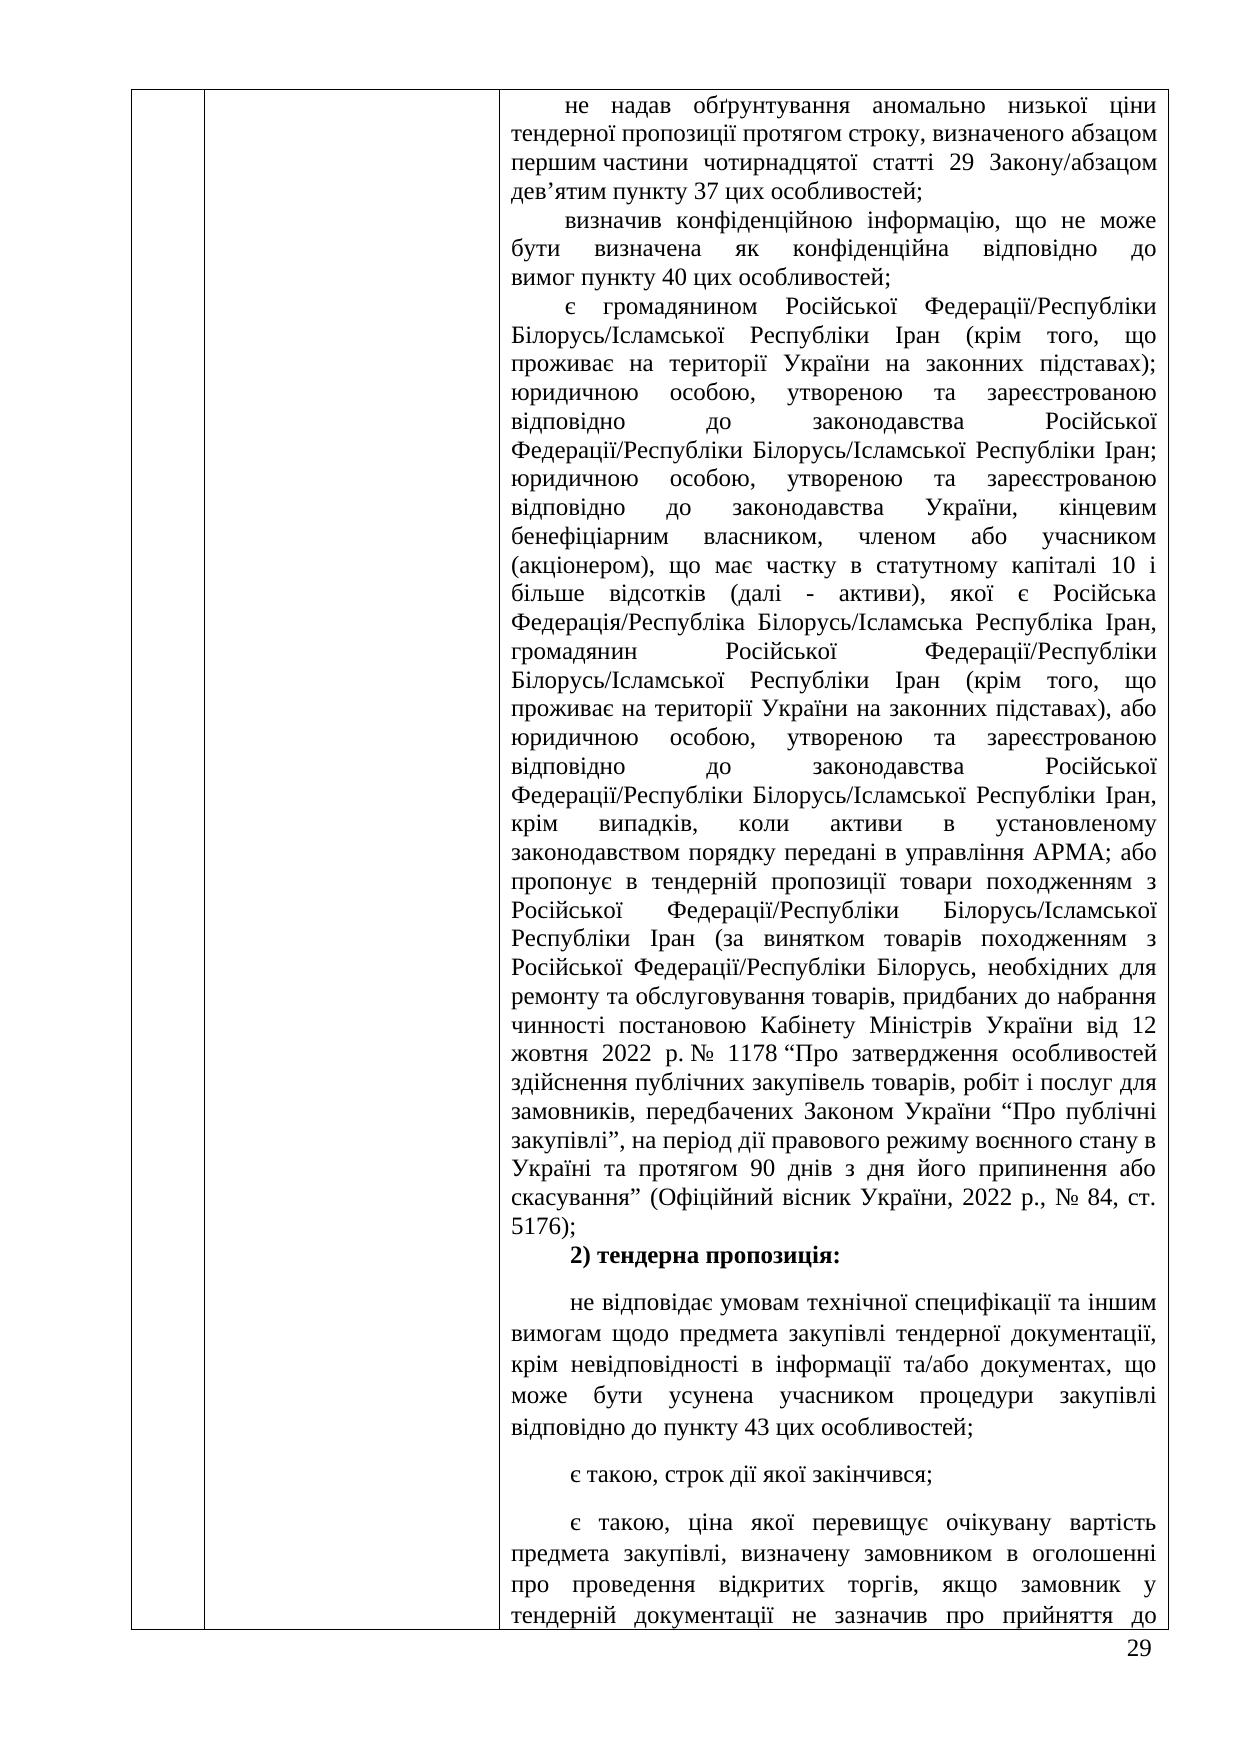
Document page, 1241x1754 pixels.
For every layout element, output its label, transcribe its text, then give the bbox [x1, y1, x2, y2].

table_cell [205, 90, 499, 1629]
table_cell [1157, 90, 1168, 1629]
table_cell 3 [132, 90, 204, 1629]
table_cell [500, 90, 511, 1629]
